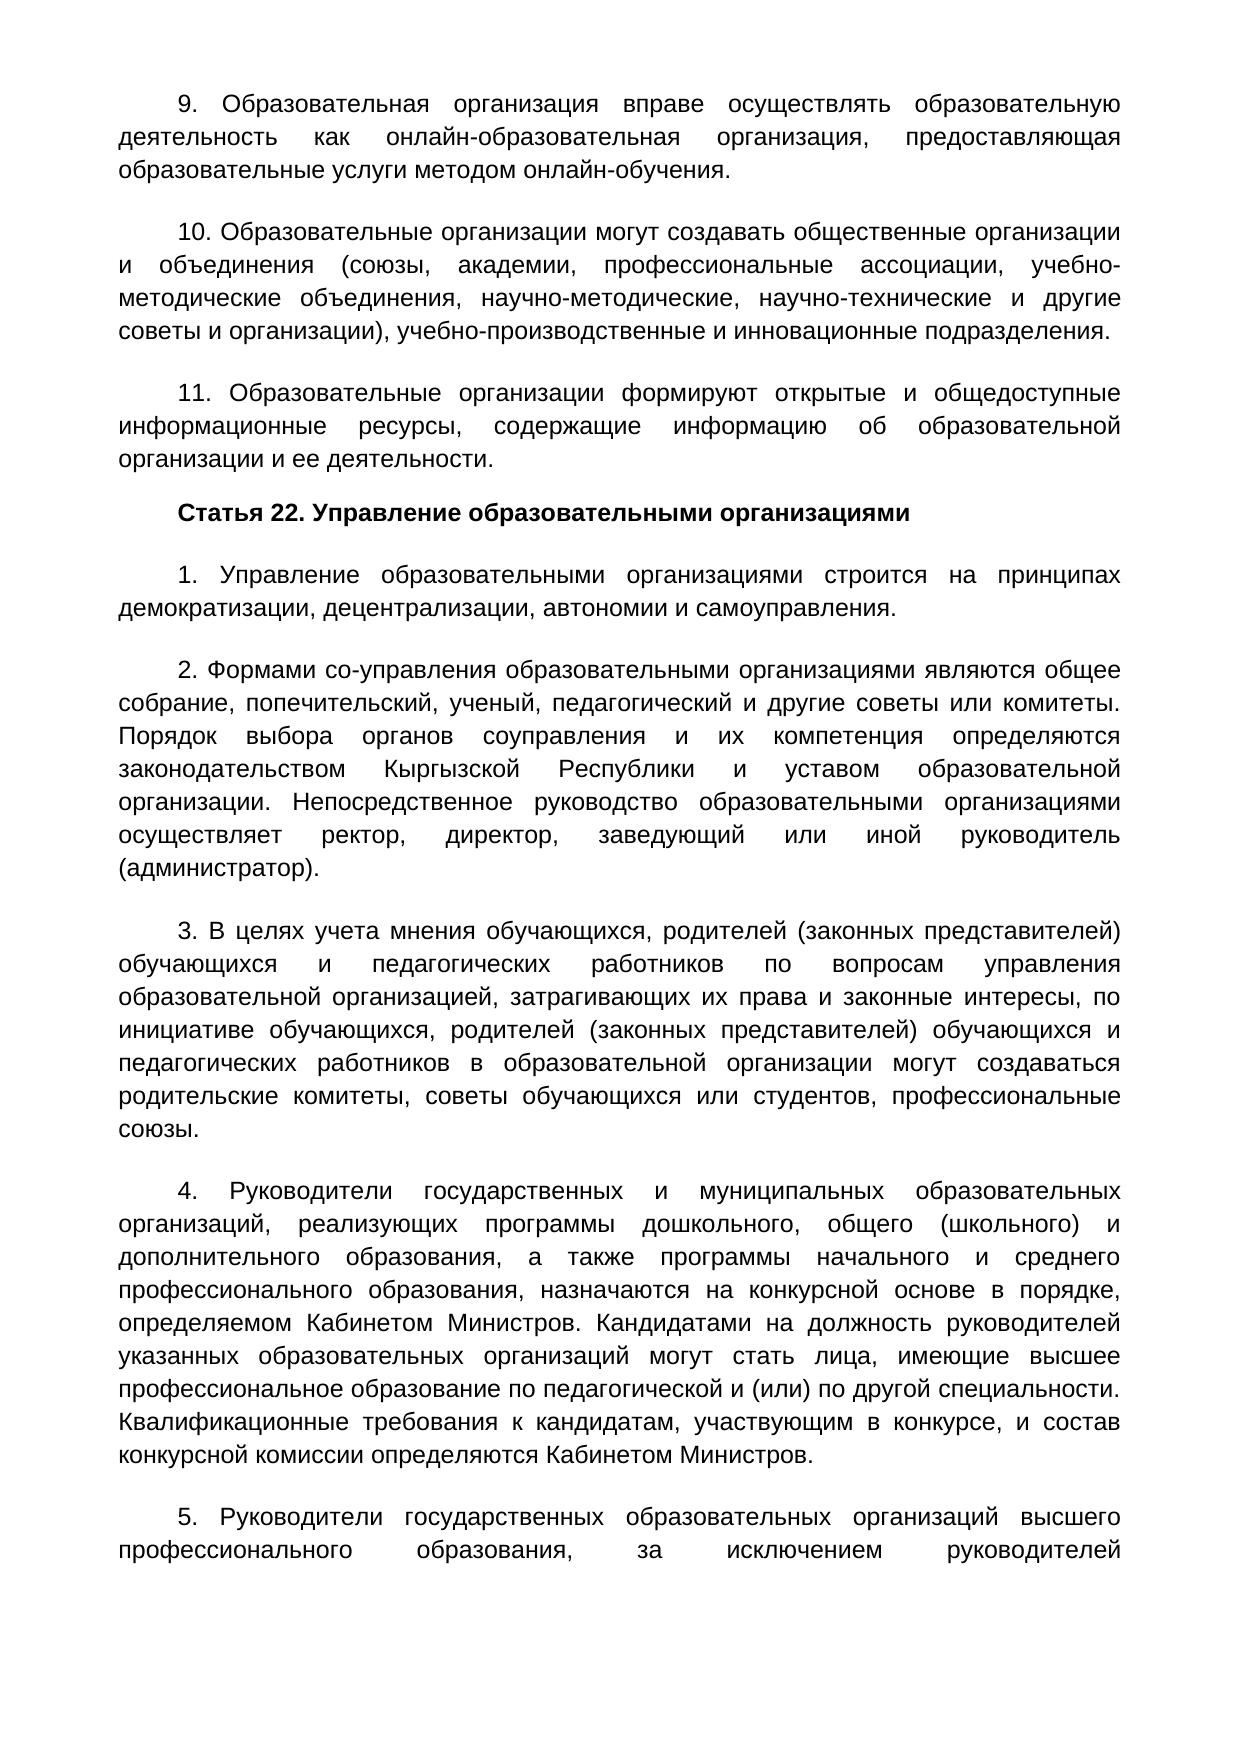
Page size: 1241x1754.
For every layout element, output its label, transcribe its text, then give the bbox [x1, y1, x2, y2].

text 1. Управление образовательными организациями строится на принципах демократизации, децентрализации, автономии и самоуправления. [118, 560, 1122, 622]
text 11. Образовательные организации формируют открытые и общедоступные информационные ресурсы, содержащие информацию об образовательной организации и ее деятельности. [118, 378, 1122, 473]
text 3. В целях учета мнения обучающихся, родителей (законных представителей) обучающихся и педагогических работников по вопросам управления образовательной организацией, затрагивающих их права и законные интересы, по инициативе обучающихся, родителей (законных представителей) обучающихся и педагогических работников в образовательной организации могут создаваться родительские комитеты, советы обучающихся или студентов, профессиональные союзы. [118, 916, 1122, 1142]
text 10. Образовательные организации могут создавать общественные организации и объединения (союзы, академии, профессиональные ассоциации, учебно-методические объединения, научно-методические, научно-технические и другие советы и организации), учебно-производственные и инновационные подразделения. [118, 217, 1122, 344]
text 2. Формами co-управления образовательными организациями являются общее собрание, попечительский, ученый, педагогический и другие советы или комитеты. Порядок выбора органов соуправления и их компетенция определяются законодательством Кыргызской Республики и уставом образовательной организации. Непосредственное руководство образовательными организациями осуществляет ректор, директор, заведующий или иной руководитель (администратор). [118, 655, 1122, 882]
text 4. Руководители государственных и муниципальных образовательных организаций, реализующих программы дошкольного, общего (школьного) и дополнительного образования, а также программы начального и среднего профессионального образования, назначаются на конкурсной основе в порядке, определяемом Кабинетом Министров. Кандидатами на должность руководителей указанных образовательных организаций могут стать лица, имеющие высшее профессиональное образование по педагогической и (или) по другой специальности. Квалификационные требования к кандидатам, участвующим в конкурсе, и состав конкурсной комиссии определяются Кабинетом Министров. [118, 1176, 1122, 1469]
text 9. Образовательная организация вправе осуществлять образовательную деятельность как онлайн-образовательная организация, предоставляющая образовательные услуги методом онлайн-обучения. [118, 88, 1122, 183]
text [118, 1502, 1122, 1564]
text Статья 22. Управление образовательными организациями [118, 498, 1122, 527]
